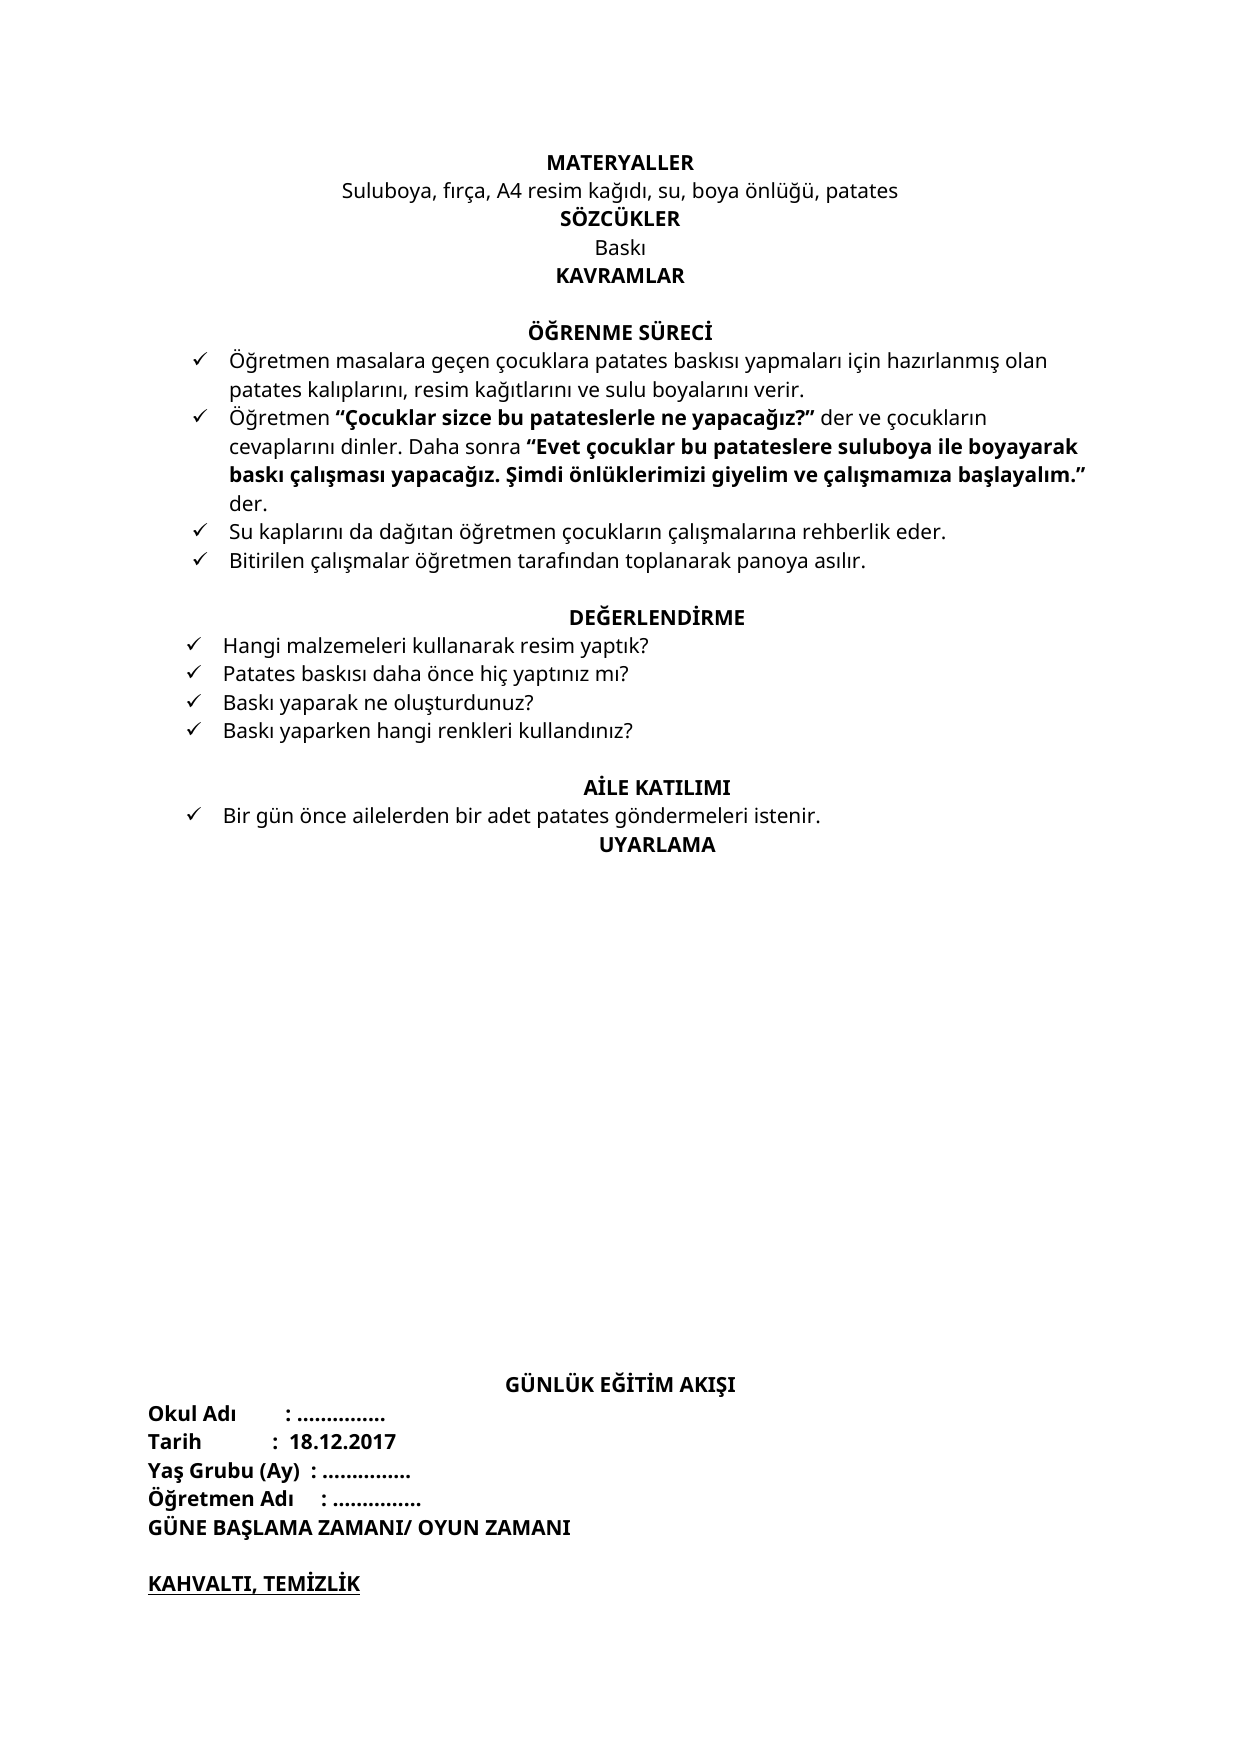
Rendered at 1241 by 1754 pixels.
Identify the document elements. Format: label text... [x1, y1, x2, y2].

text GÜNE BAŞLAMA ZAMANI/ OYUN ZAMANI [148, 1513, 1093, 1541]
list Bitirilen çalışmalar öğretmen tarafından toplanarak panoya asılır. [191, 546, 1093, 574]
text Okul Adı : …………... [148, 1399, 1093, 1427]
text Tarih : 18.12.2017 [148, 1427, 1093, 1456]
text SÖZCÜKLER [148, 204, 1093, 233]
list Patates baskısı daha önce hiç yaptınız mı? [185, 659, 1093, 688]
text Baskı [148, 233, 1093, 261]
text Suluboya, fırça, A4 resim kağıdı, su, boya önlüğü, patates [148, 176, 1093, 204]
text AİLE KATILIMI [148, 773, 1093, 802]
list Öğretmen masalara geçen çocuklara patates baskısı yapmaları için hazırlanmış olan patates kalıplarını, resim kağıtlarını ve sulu boyalarını verir. [191, 347, 1093, 403]
list Su kaplarını da dağıtan öğretmen çocukların çalışmalarına rehberlik eder. [191, 517, 1093, 546]
text Öğretmen Adı : …………… [148, 1484, 1093, 1513]
text ÖĞRENME SÜRECİ [148, 318, 1093, 347]
text UYARLAMA [148, 830, 1093, 858]
text Yaş Grubu (Ay) : …………… [148, 1456, 1093, 1484]
text KAVRAMLAR [148, 261, 1093, 290]
text GÜNLÜK EĞİTİM AKIŞI [148, 1370, 1093, 1399]
text MATERYALLER [148, 148, 1093, 176]
list Baskı yaparak ne oluşturdunuz? [185, 688, 1093, 716]
list Hangi malzemeleri kullanarak resim yaptık? [185, 631, 1093, 659]
text KAHVALTI, TEMİZLİK [148, 1569, 1093, 1598]
list Bir gün önce ailelerden bir adet patates göndermeleri istenir. [185, 802, 1093, 830]
text DEĞERLENDİRME [148, 603, 1093, 631]
list Öğretmen “Çocuklar sizce bu patateslerle ne yapacağız?” der ve çocukların cevaplarını dinler. Daha sonra “Evet çocuklar bu patateslere suluboya ile boyayarak baskı çalışması yapacağız. Şimdi önlüklerimizi giyelim ve çalışmamıza başlayalım.” der. [191, 403, 1093, 517]
list Baskı yaparken hangi renkleri kullandınız? [185, 716, 1093, 745]
